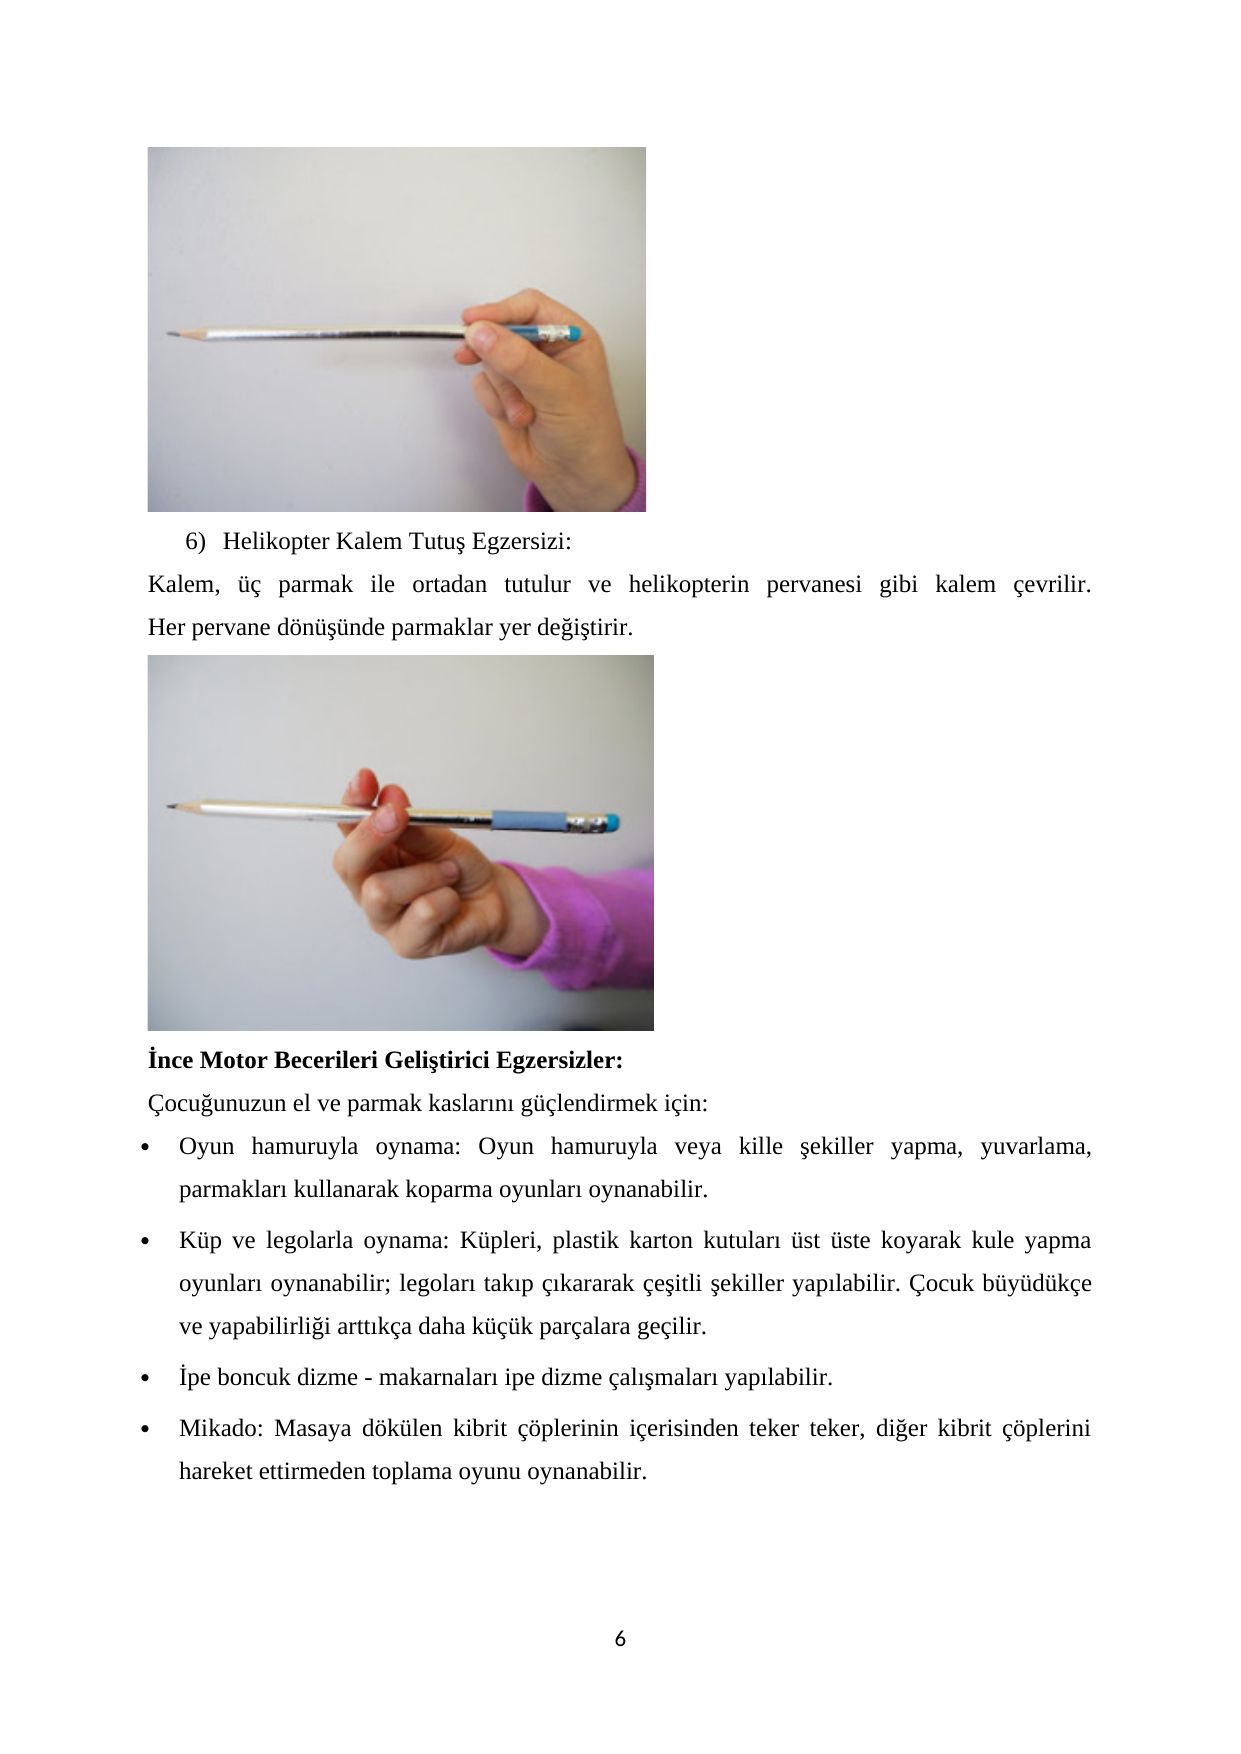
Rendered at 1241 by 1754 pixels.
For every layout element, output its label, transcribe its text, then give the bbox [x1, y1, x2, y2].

picture [147, 147, 647, 512]
list Küp ve legolarla oynama: Küpleri, plastik karton kutuları üst üste koyarak kule yapma oyunları oynanabilir; legoları takıp çıkararak çeşitli şekiller yapılabilir. Çocuk büyüdükçe ve yapabilirliği arttıkça daha küçük parçalara geçilir. [141, 1225, 1093, 1340]
text Çocuğunuzun el ve parmak kaslarını güçlendirmek için: [148, 1088, 1093, 1117]
text Kalem, üç parmak ile ortadan tutulur ve helikopterin pervanesi gibi kalem çevrilir. Her pervane dönüşünde parmaklar yer değiştirir. [148, 569, 1093, 641]
picture [147, 655, 654, 1031]
list Helikopter Kalem Tutuş Egzersizi: [185, 526, 1093, 555]
list Mikado: Masaya dökülen kibrit çöplerinin içerisinden teker teker, diğer kibrit çöplerini hareket ettirmeden toplama oyunu oynanabilir. [141, 1413, 1093, 1485]
text İnce Motor Becerileri Geliştirici Egzersizler: [148, 1045, 1093, 1073]
list Oyun hamuruyla oynama: Oyun hamuruyla veya kille şekiller yapma, yuvarlama, parmakları kullanarak koparma oyunları oynanabilir. [141, 1131, 1093, 1203]
list İpe boncuk dizme - makarnaları ipe dizme çalışmaları yapılabilir. [141, 1362, 1093, 1391]
